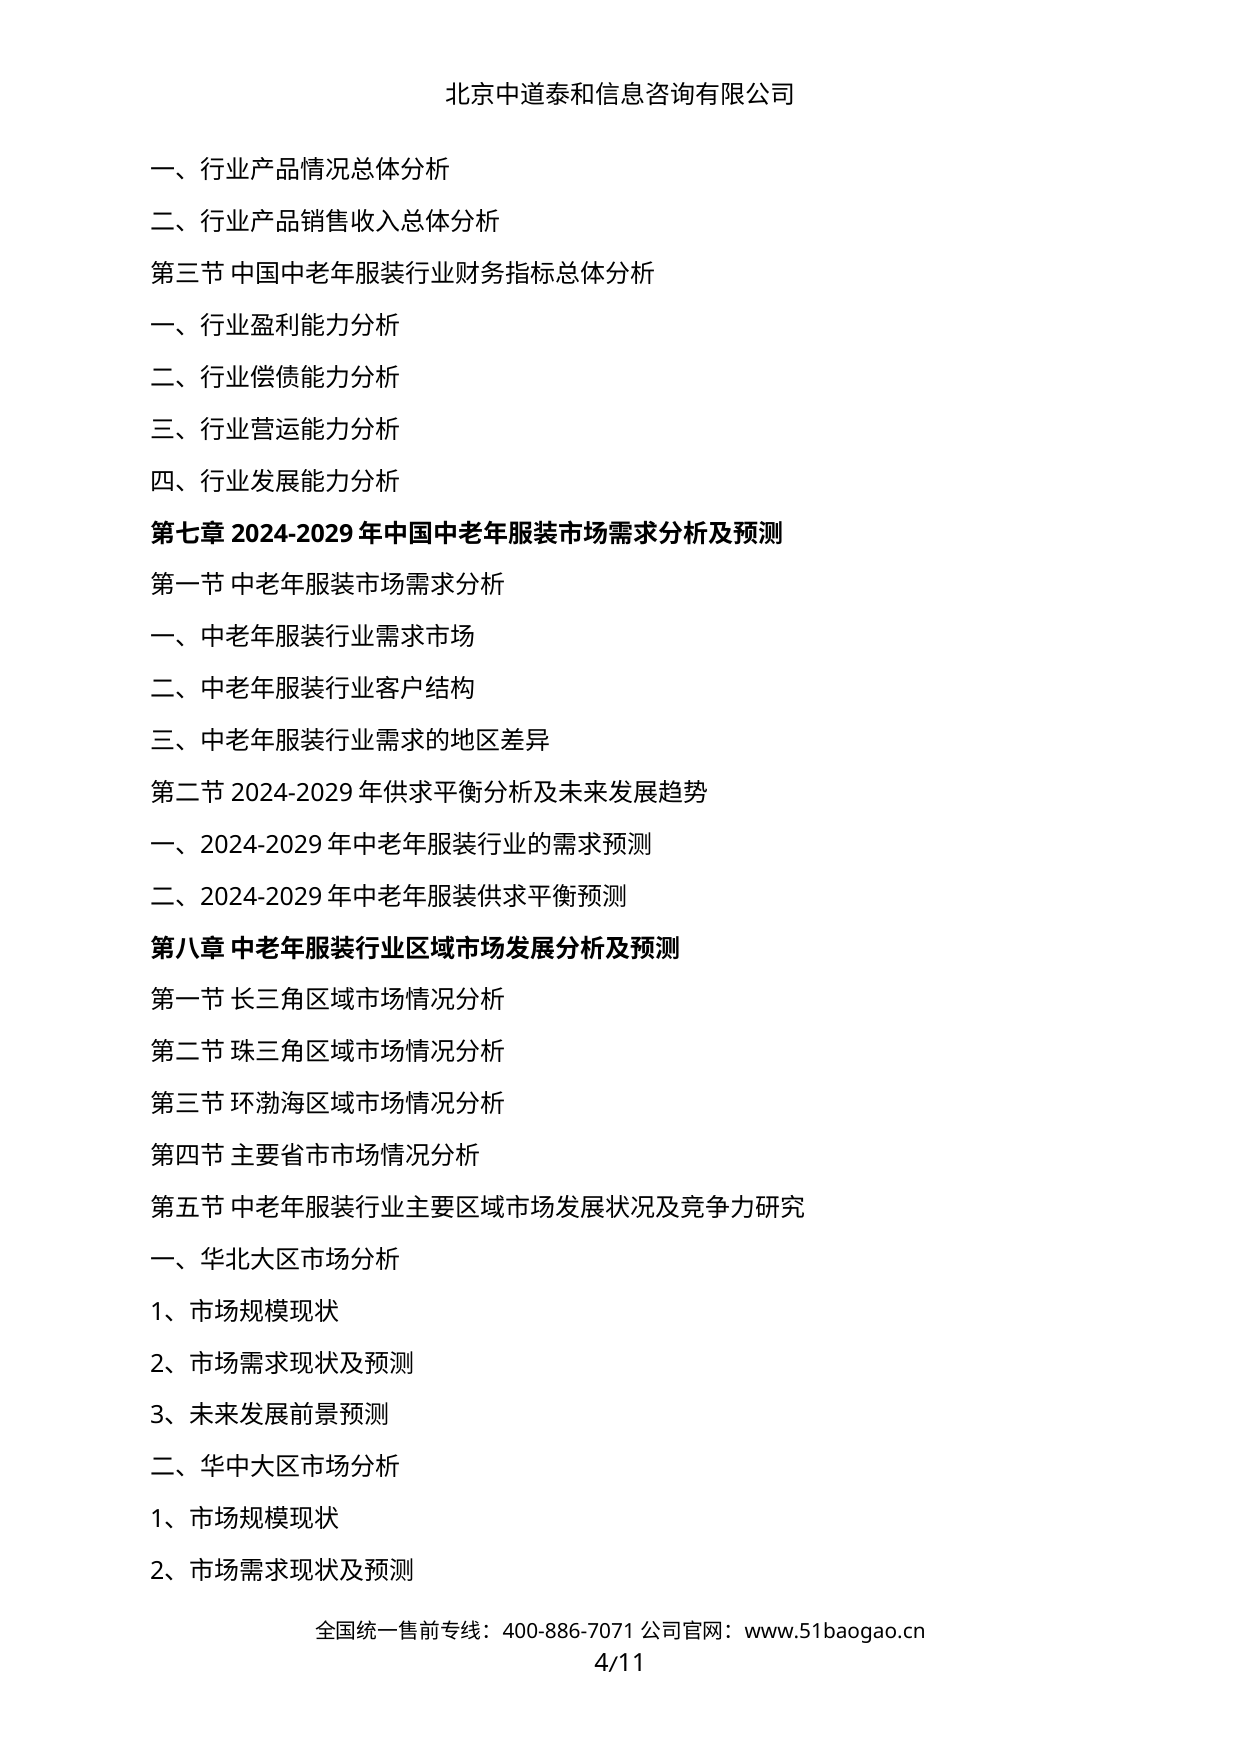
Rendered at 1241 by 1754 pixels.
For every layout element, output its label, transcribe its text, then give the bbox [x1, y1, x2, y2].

text 2、市场需求现状及预测 [150, 1551, 1090, 1587]
text 二、华中大区市场分析 [150, 1447, 1090, 1483]
text 1、市场规模现状 [150, 1499, 1090, 1535]
text 第五节 中老年服装行业主要区域市场发展状况及竞争力研究 [150, 1187, 1090, 1224]
text 第四节 主要省市市场情况分析 [150, 1136, 1090, 1172]
text 一、2024-2029年中老年服装行业的需求预测 [150, 824, 1090, 861]
text 第二节 2024-2029年供求平衡分析及未来发展趋势 [150, 772, 1090, 809]
text 1、市场规模现状 [150, 1291, 1090, 1327]
text 二、2024-2029年中老年服装供求平衡预测 [150, 876, 1090, 912]
text 第七章 2024-2029年中国中老年服装市场需求分析及预测 [150, 513, 1090, 549]
text 3、未来发展前景预测 [150, 1395, 1090, 1431]
text 第二节 珠三角区域市场情况分析 [150, 1032, 1090, 1068]
text 一、行业盈利能力分析 [150, 306, 1090, 342]
text 一、行业产品情况总体分析 [150, 150, 1090, 186]
text 二、中老年服装行业客户结构 [150, 669, 1090, 705]
text 2、市场需求现状及预测 [150, 1343, 1090, 1379]
text 三、中老年服装行业需求的地区差异 [150, 721, 1090, 757]
text 第八章 中老年服装行业区域市场发展分析及预测 [150, 928, 1090, 964]
text 四、行业发展能力分析 [150, 461, 1090, 497]
text 二、行业产品销售收入总体分析 [150, 202, 1090, 238]
text 第三节 中国中老年服装行业财务指标总体分析 [150, 254, 1090, 290]
text 一、华北大区市场分析 [150, 1239, 1090, 1276]
text 第一节 长三角区域市场情况分析 [150, 980, 1090, 1016]
text 第一节 中老年服装市场需求分析 [150, 565, 1090, 601]
text 三、行业营运能力分析 [150, 409, 1090, 446]
text 一、中老年服装行业需求市场 [150, 617, 1090, 653]
text 二、行业偿债能力分析 [150, 357, 1090, 394]
text 第三节 环渤海区域市场情况分析 [150, 1084, 1090, 1120]
